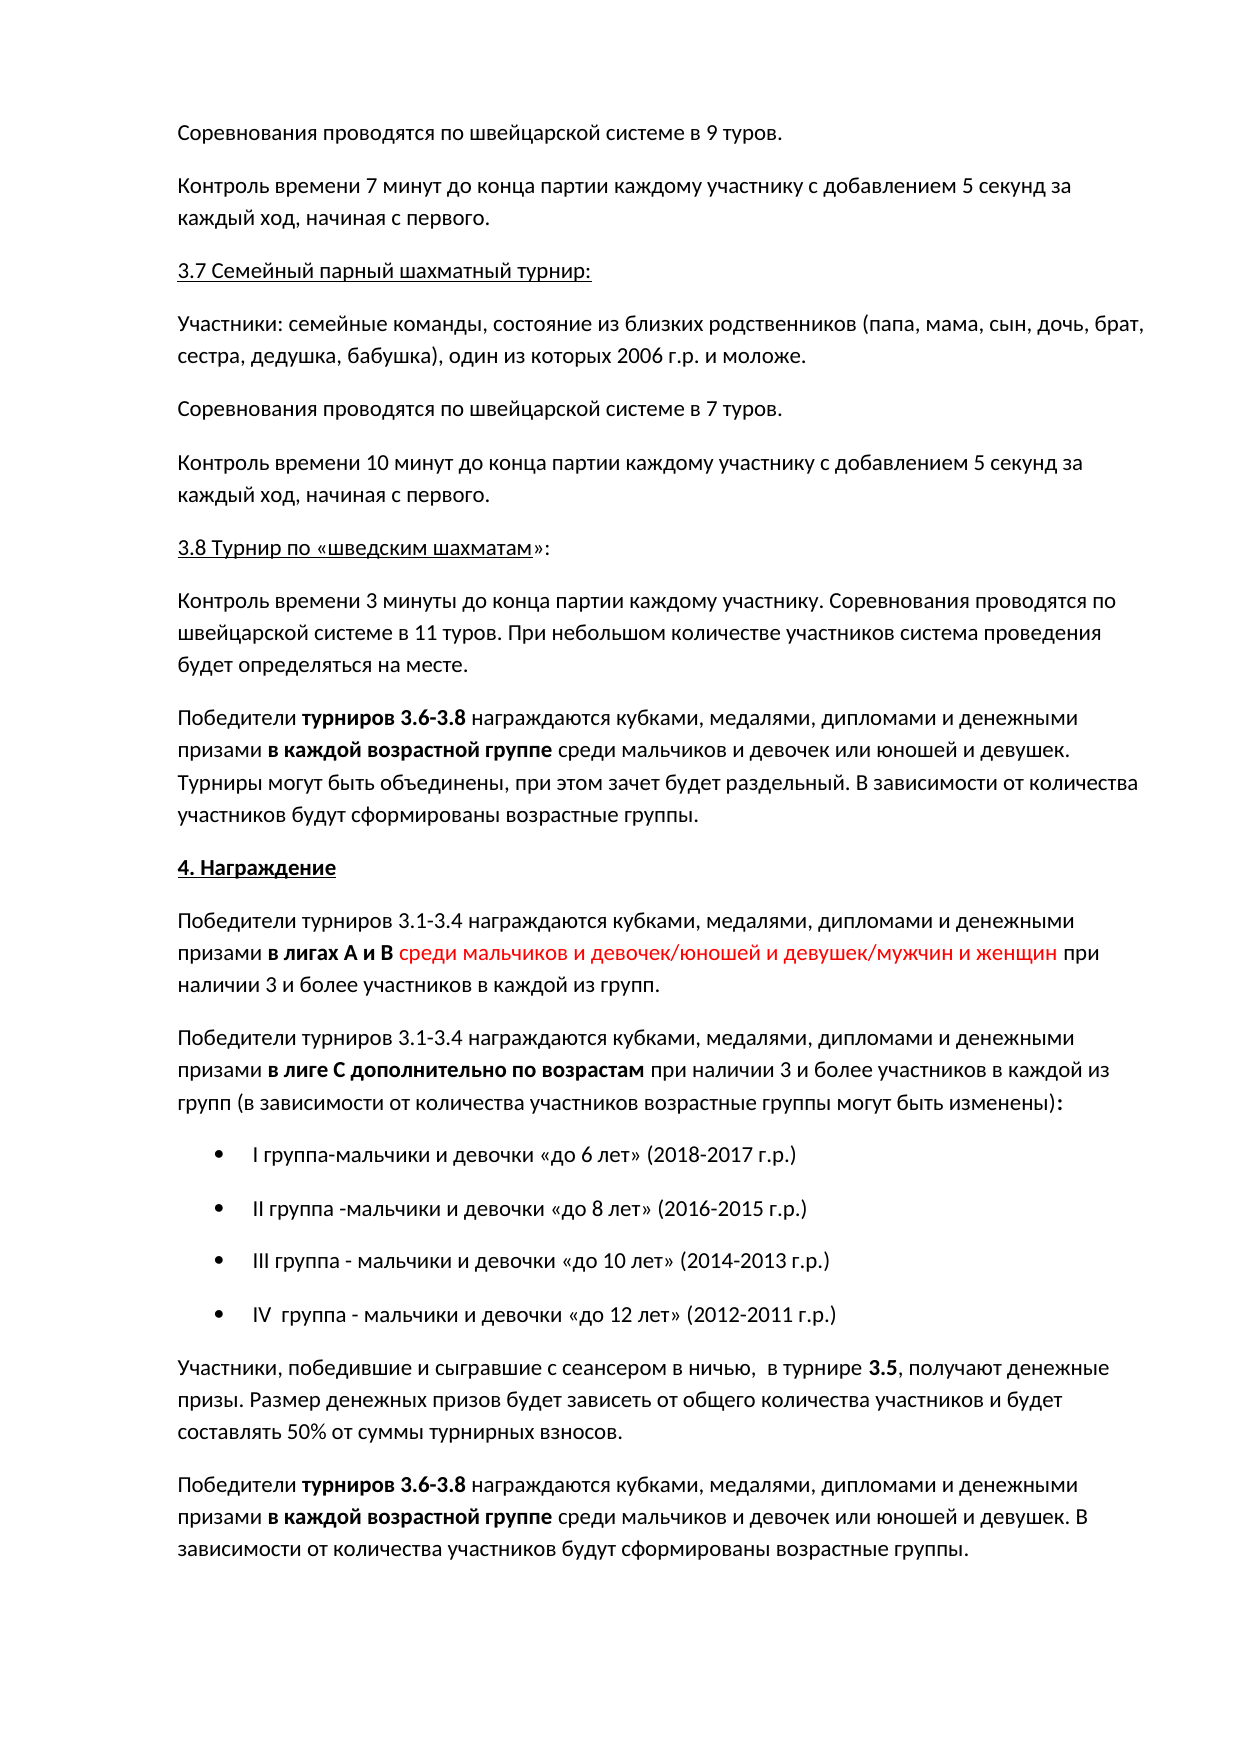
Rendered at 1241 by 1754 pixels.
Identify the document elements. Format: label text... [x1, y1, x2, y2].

text Контроль времени 10 минут до конца партии каждому участнику с добавлением 5 секунд за каждый ход, начиная с первого. [177, 448, 1152, 508]
text 3.7 Семейный парный шахматный турнир: [177, 256, 1152, 284]
text Участники, победившие и сыгравшие с сеансером в ничью, в турнире 3.5, получают денежные призы. Размер денежных призов будет зависеть от общего количества участников и будет составлять 50% от суммы турнирных взносов. [177, 1353, 1152, 1445]
list I группа-мальчики и девочки «до 6 лет» (2018-2017 г.р.) [215, 1141, 1152, 1169]
text Победители турниров 3.6-3.8 награждаются кубками, медалями, дипломами и денежными призами в каждой возрастной группе среди мальчиков и девочек или юношей и девушек. В зависимости от количества участников будут сформированы возрастные группы. [177, 1470, 1152, 1562]
text 4. Награждение [177, 853, 1152, 881]
text Участники: семейные команды, состояние из близких родственников (папа, мама, сын, дочь, брат, сестра, дедушка, бабушка), один из которых 2006 г.р. и моложе. [177, 309, 1152, 369]
text Соревнования проводятся по швейцарской системе в 9 туров. [177, 118, 1152, 146]
text 3.8 Турнир по «шведским шахматам»: [177, 533, 1152, 561]
text Контроль времени 3 минуты до конца партии каждому участнику. Соревнования проводятся по швейцарской системе в 11 туров. При небольшом количестве участников система проведения будет определяться на месте. [177, 586, 1152, 678]
list IV группа - мальчики и девочки «до 12 лет» (2012-2011 г.р.) [215, 1300, 1152, 1328]
list II группа -мальчики и девочки «до 8 лет» (2016-2015 г.р.) [215, 1194, 1152, 1222]
list III группа - мальчики и девочки «до 10 лет» (2014-2013 г.р.) [215, 1247, 1152, 1275]
text Победители турниров 3.6-3.8 награждаются кубками, медалями, дипломами и денежными призами в каждой возрастной группе среди мальчиков и девочек или юношей и девушек. Турниры могут быть объединены, при этом зачет будет раздельный. В зависимости от количества участников будут сформированы возрастные группы. [177, 703, 1152, 828]
text Победители турниров 3.1-3.4 награждаются кубками, медалями, дипломами и денежными призами в лигах А и В среди мальчиков и девочек/юношей и девушек/мужчин и женщин при наличии 3 и более участников в каждой из групп. [177, 906, 1152, 998]
text Контроль времени 7 минут до конца партии каждому участнику с добавлением 5 секунд за каждый ход, начиная с первого. [177, 171, 1152, 231]
text Соревнования проводятся по швейцарской системе в 7 туров. [177, 394, 1152, 423]
text Победители турниров 3.1-3.4 награждаются кубками, медалями, дипломами и денежными призами в лиге С дополнительно по возрастам при наличии 3 и более участников в каждой из групп (в зависимости от количества участников возрастные группы могут быть изменены): [177, 1023, 1152, 1116]
